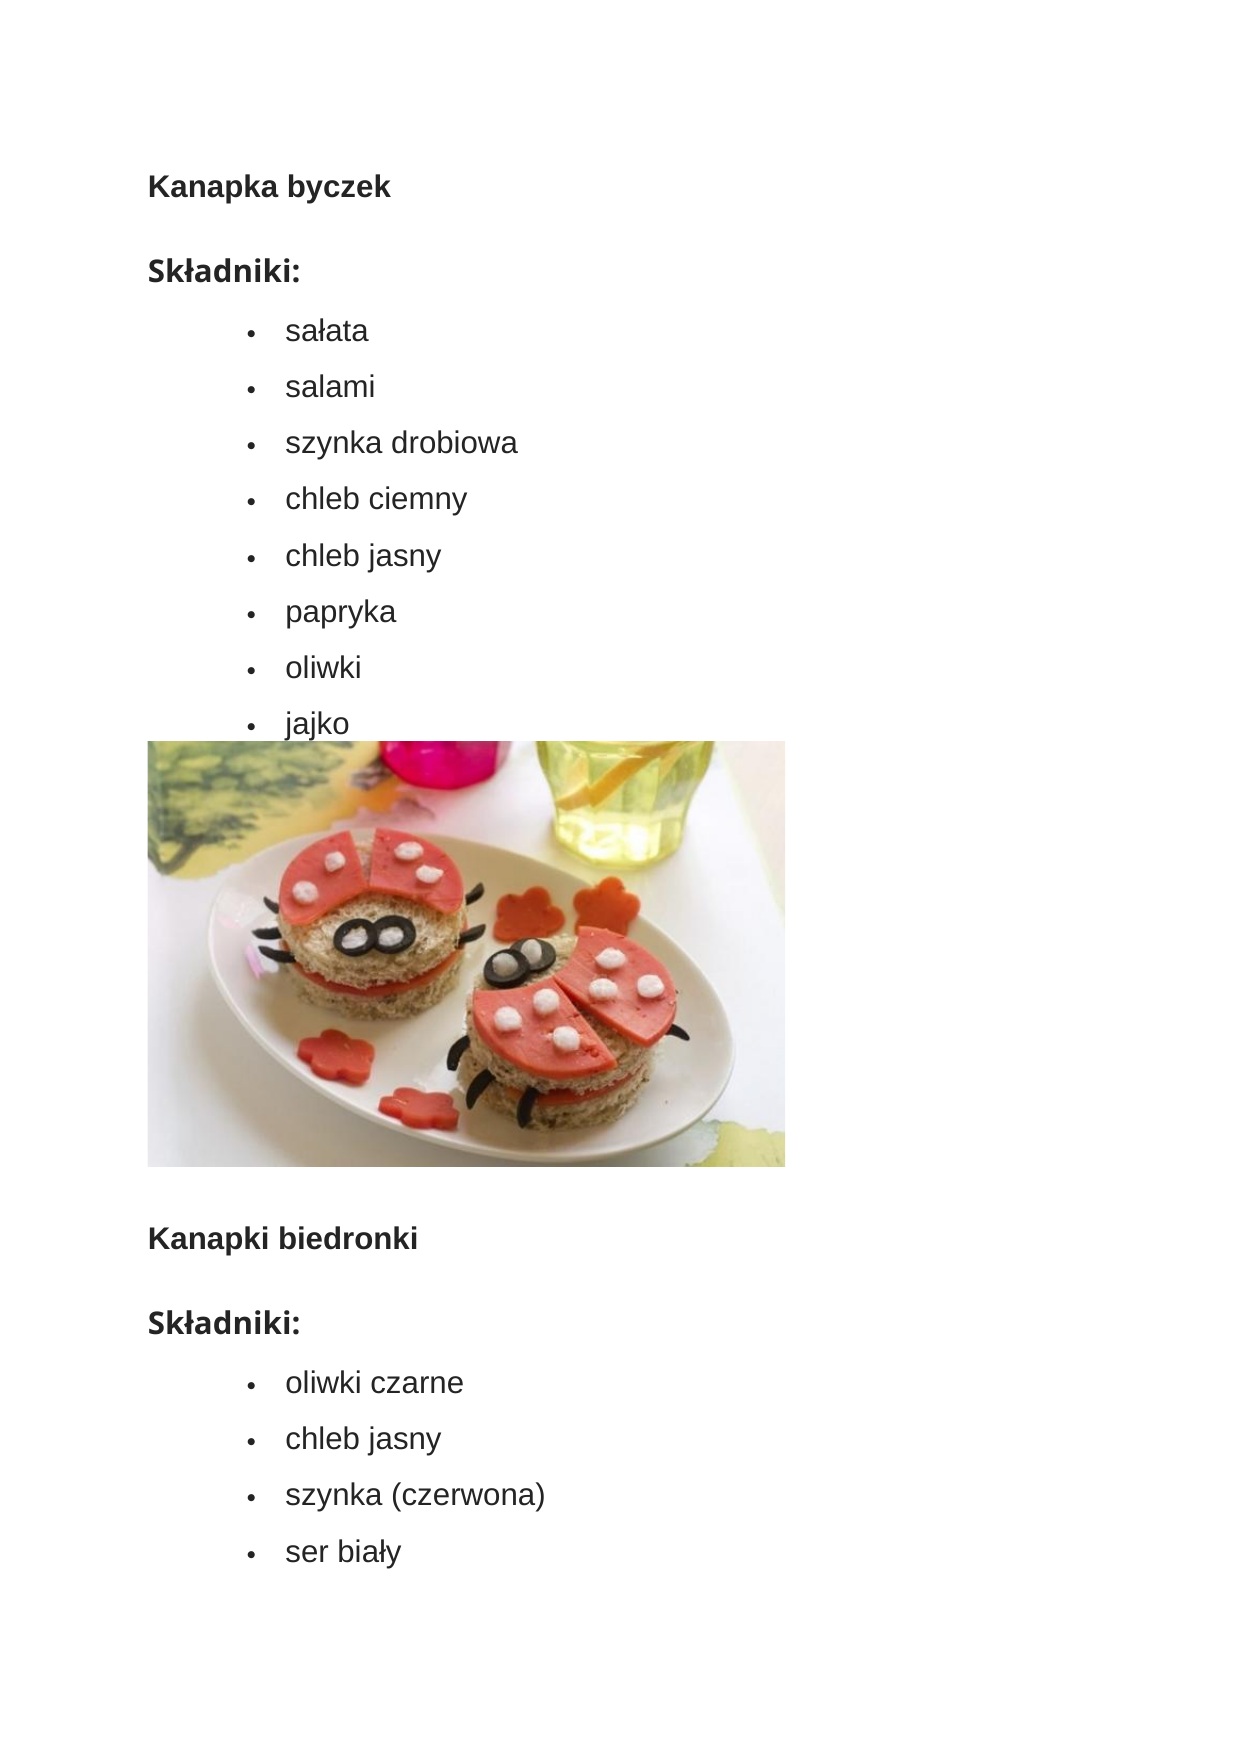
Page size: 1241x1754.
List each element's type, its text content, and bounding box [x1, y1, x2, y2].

picture [147, 741, 785, 1167]
list chleb ciemny [248, 460, 1093, 516]
list salami [248, 348, 1093, 404]
list papryka [248, 573, 1093, 629]
text Składniki: [148, 1287, 1093, 1343]
text Składniki: [148, 235, 1093, 291]
list oliwki czarne [248, 1343, 1093, 1400]
list jajko [248, 685, 1093, 741]
list szynka drobiowa [248, 404, 1093, 460]
text Kanapki biedronki [148, 1200, 1093, 1256]
list ser biały [248, 1512, 1093, 1568]
list sałata [248, 291, 1093, 348]
list chleb jasny [248, 1400, 1093, 1456]
text Kanapka byczek [148, 148, 1093, 204]
list chleb jasny [248, 516, 1093, 573]
list szynka (czerwona) [248, 1456, 1093, 1512]
list oliwki [248, 629, 1093, 685]
